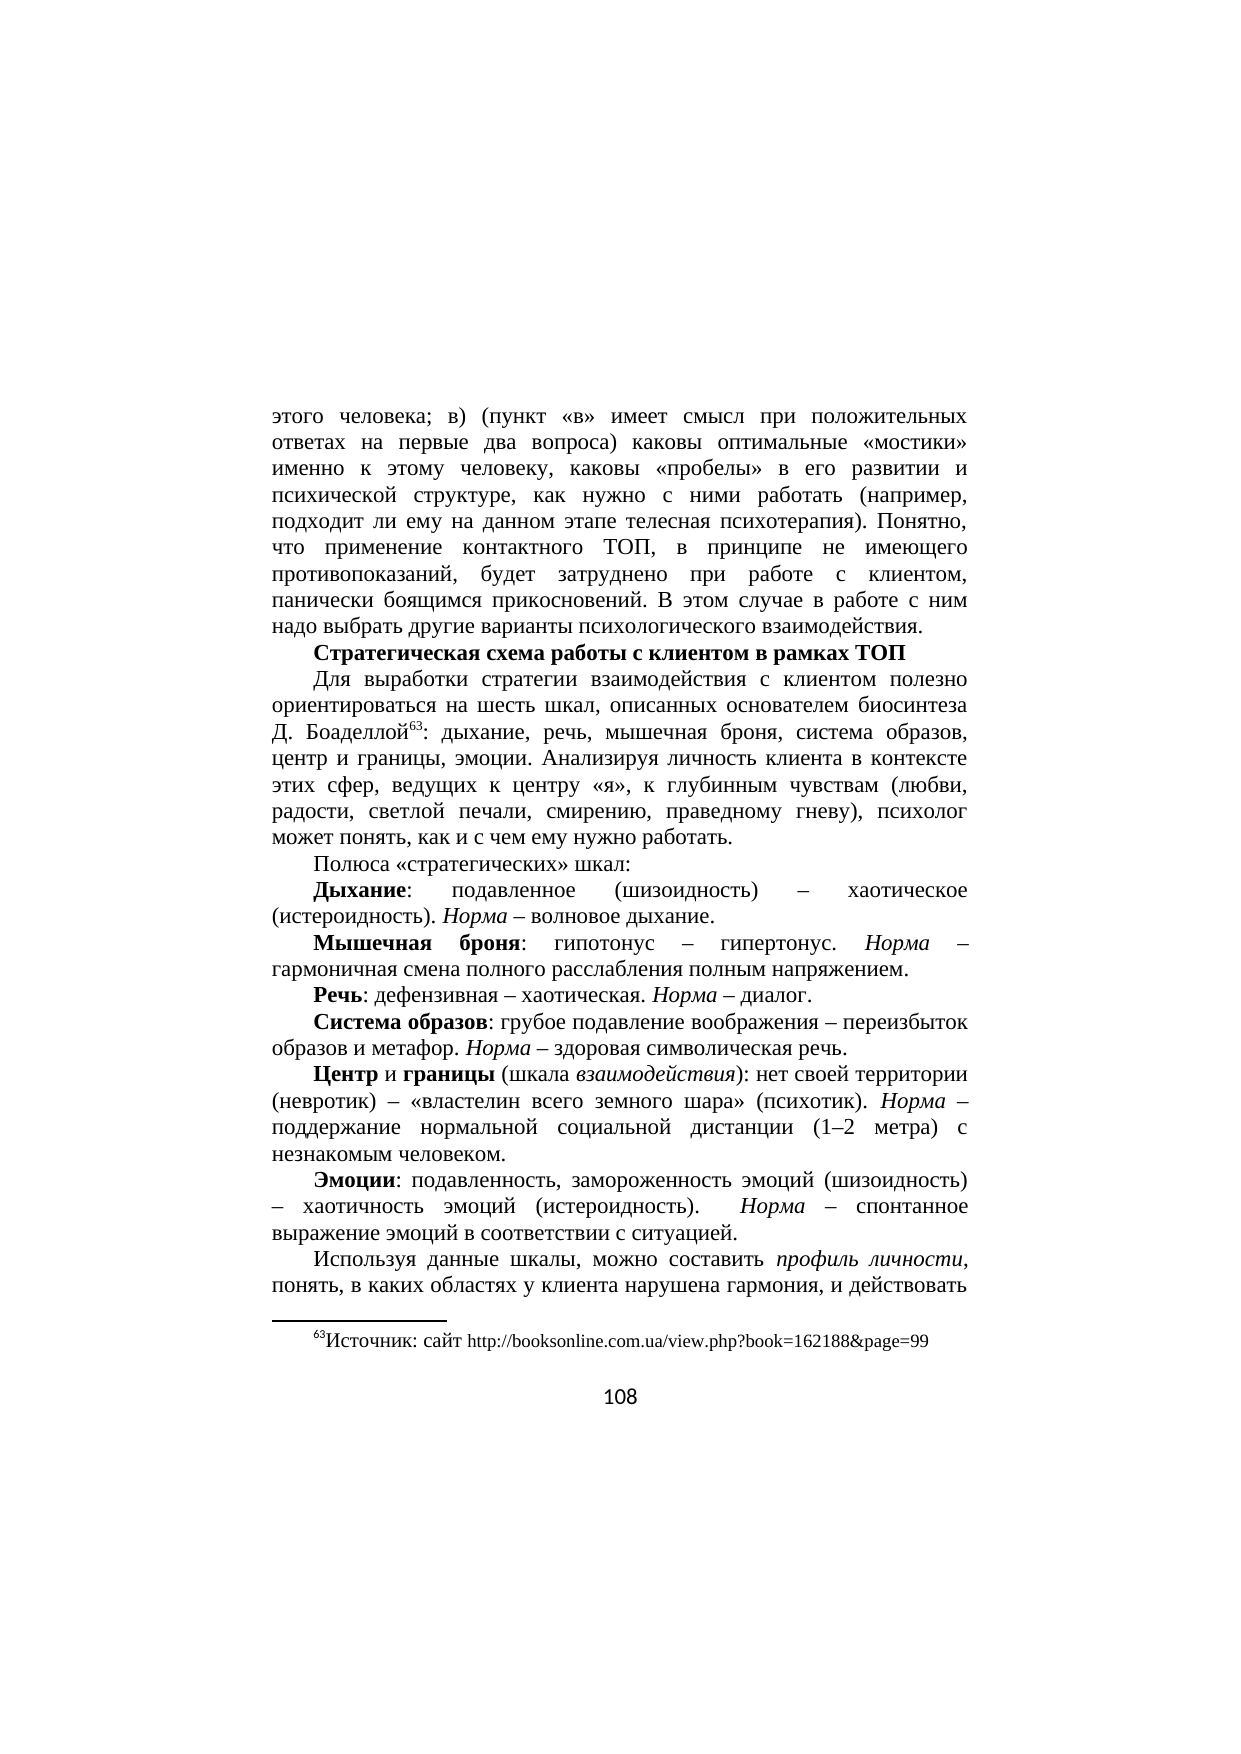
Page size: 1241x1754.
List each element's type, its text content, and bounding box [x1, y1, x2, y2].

text Эмоции: подавленность, замороженность эмоций (шизоидность) – хаотичность эмоций (истероидность). Норма – спонтанное выражение эмоций в соответствии с ситуацией. [272, 1166, 968, 1245]
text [272, 402, 968, 639]
text Стратегическая схема работы с клиентом в рамках ТОП [272, 639, 968, 665]
text Для выработки стратегии взаимодействия с клиентом полезно ориентироваться на шесть шкал, описанных основателем биосинтеза Д. Боаделлой: дыхание, речь, мышечная броня, система образов, центр и границы, эмоции. Анализируя личность клиента в контексте этих сфер, ведущих к центру «я», к глубинным чувствам (любви, радости, светлой печали, смирению, праведному гневу), психолог может понять, как и с чем ему нужно работать. [272, 665, 968, 850]
text Речь: дефензивная – хаотическая. Норма – диалог. [272, 981, 968, 1008]
text Система образов: грубое подавление воображения – переизбыток образов и метафор. Норма – здоровая символическая речь. [272, 1008, 968, 1061]
text Центр и границы (шкала взаимодействия): нет своей территории (невротик) – «властелин всего земного шара» (психотик). Норма –поддержание нормальной социальной дистанции (1–2 метра) с незнакомым человеком. [272, 1061, 968, 1166]
text Дыхание: подавленное (шизоидность) – хаотическое (истероидность). Норма – волновое дыхание. [272, 876, 968, 929]
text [272, 1245, 968, 1298]
text Мышечная броня: гипотонус – гипертонус. Норма – гармоничная смена полного расслабления полным напряжением. [272, 929, 968, 981]
text Полюса «стратегических» шкал: [272, 850, 968, 876]
